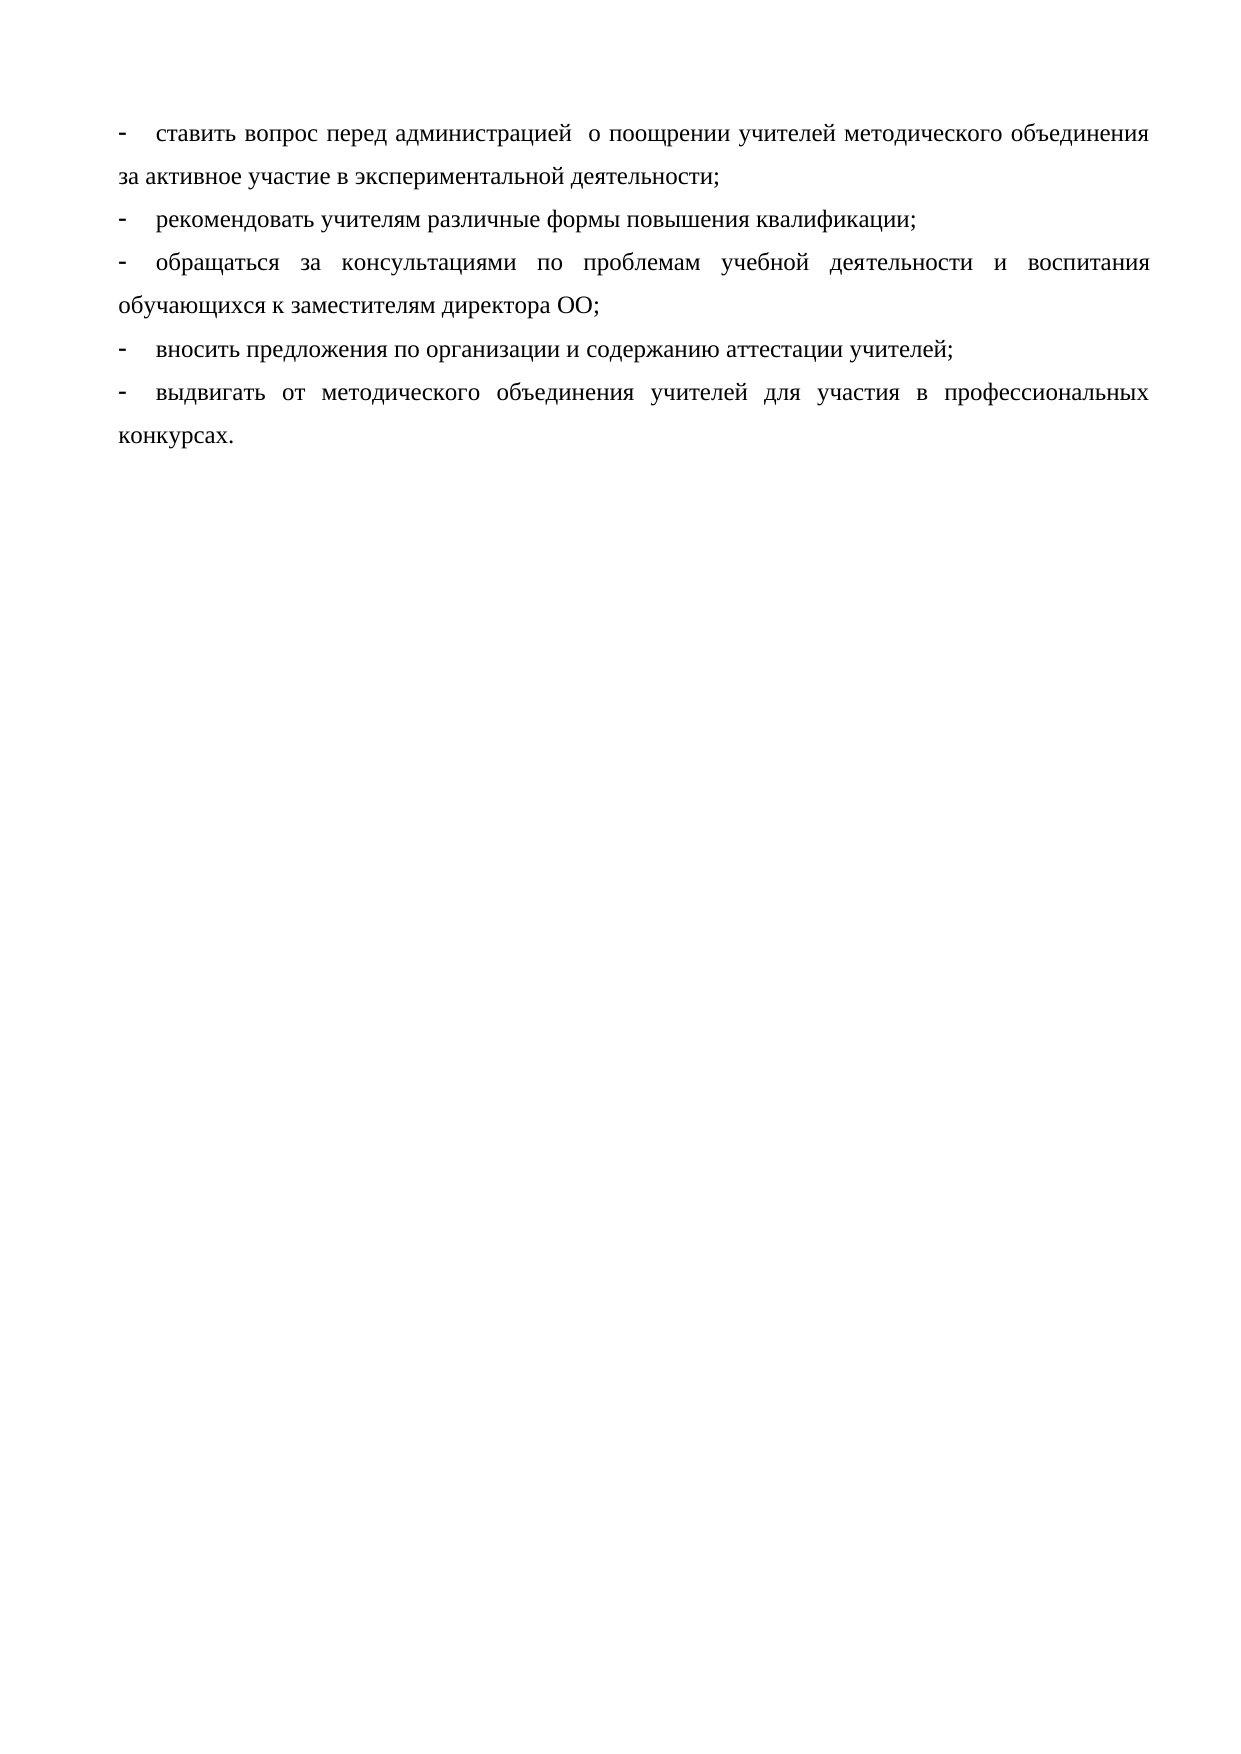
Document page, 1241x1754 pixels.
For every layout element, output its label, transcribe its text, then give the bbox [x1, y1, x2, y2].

list вносить предложения по организации и содержанию аттестации учителей; [118, 334, 1150, 362]
list ставить вопрос перед администрацией о поощрении учителей методического объединения за активное участие в экспериментальной деятельности; [118, 118, 1150, 190]
list выдвигать от методического объединения учителей для участия в профессиональных конкурсах. [118, 377, 1150, 449]
list обращаться за консультациями по проблемам учебной деятельности и воспитания обучающихся к заместителям директора ОО; [118, 247, 1150, 319]
list рекомендовать учителям различные формы повышения квалификации; [118, 204, 1150, 233]
